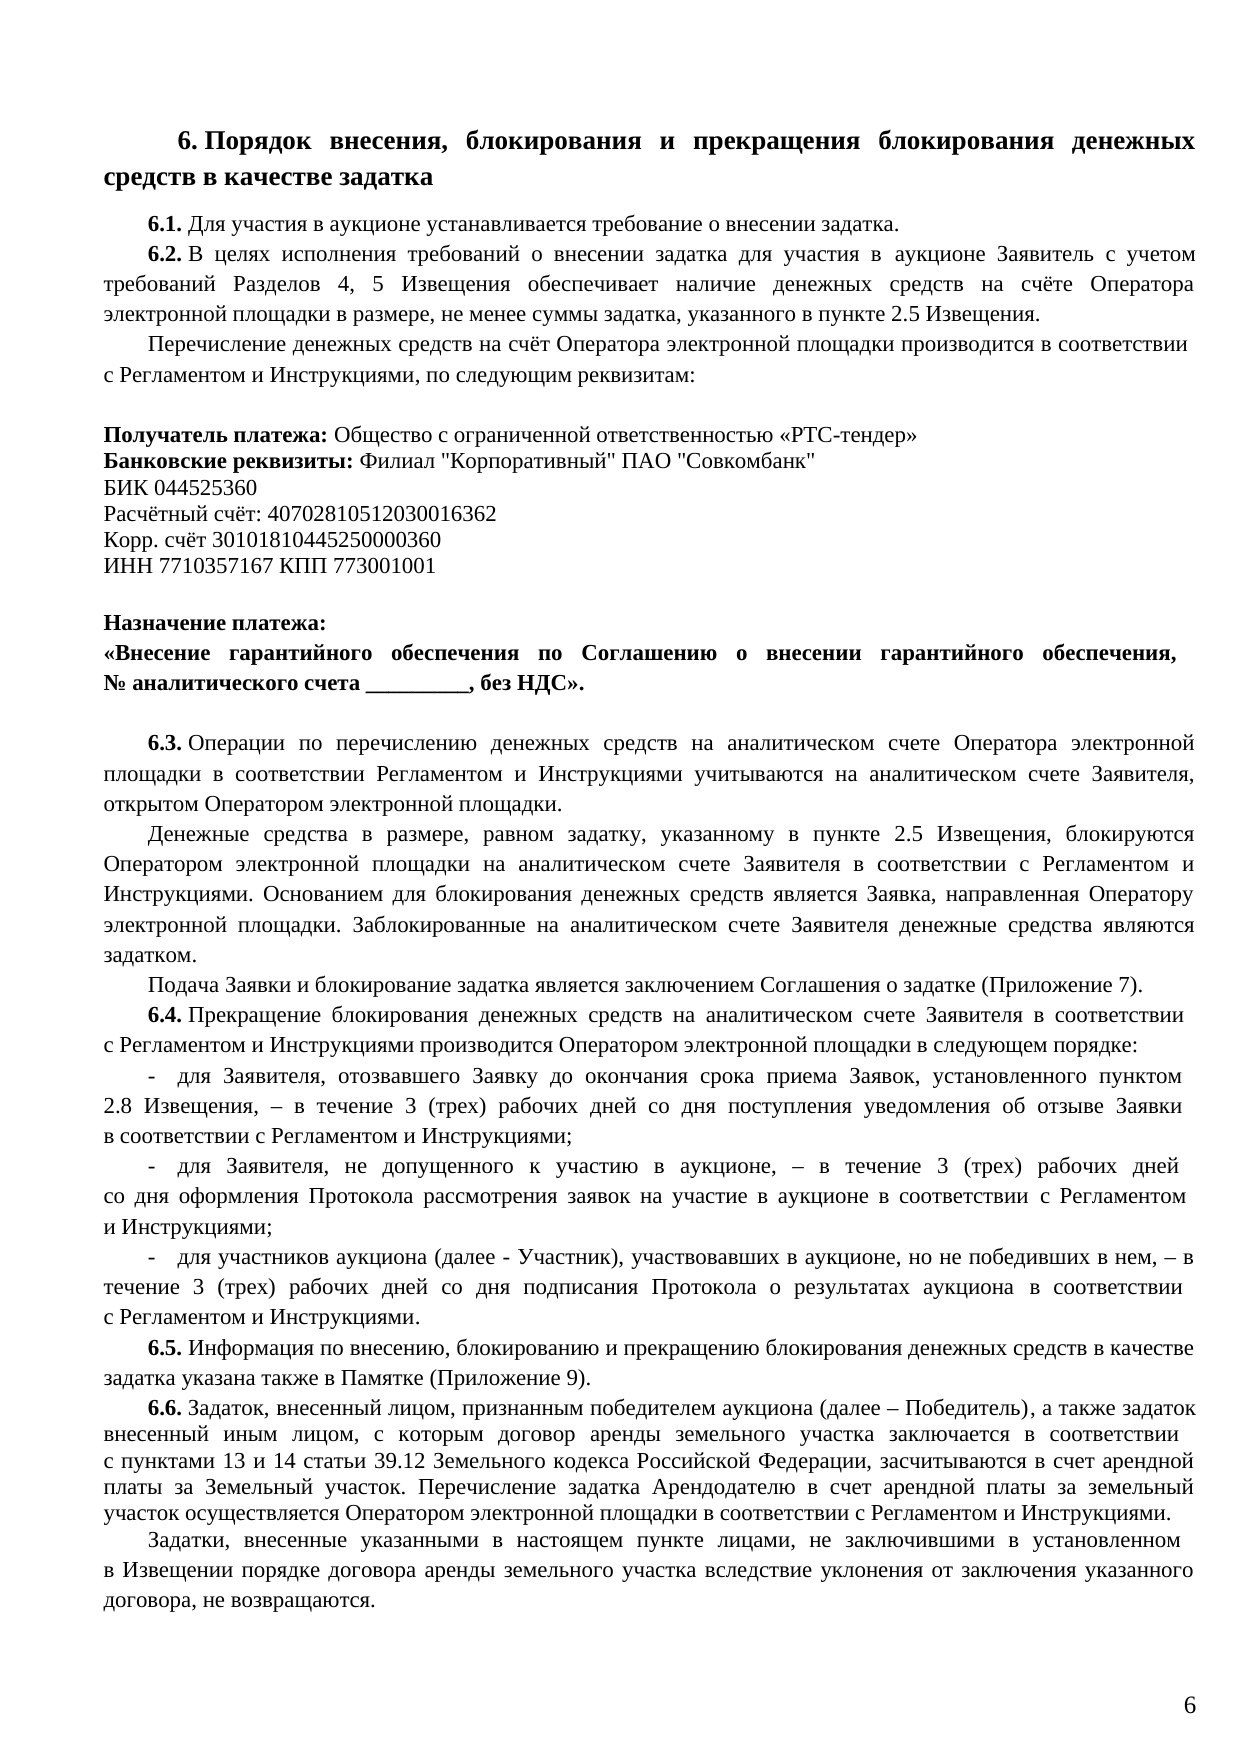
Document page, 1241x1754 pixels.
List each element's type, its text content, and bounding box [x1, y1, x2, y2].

list для участников аукциона (далее - Участник), участвовавших в аукционе, но не победивших в нем, – в течение 3 (трех) рабочих дней со дня подписания Протокола о результатах аукциона в соответствии с Регламентом и Инструкциями. [103, 1243, 1196, 1330]
text Назначение платежа: [103, 608, 1196, 635]
list для Заявителя, отозвавшего Заявку до окончания срока приема Заявок, установленного пунктом 2.8 Извещения, – в течение 3 (трех) рабочих дней со дня поступления уведомления об отзыве Заявки в соответствии с Регламентом и Инструкциями; [103, 1062, 1196, 1148]
text Денежные средства в размере, равном задатку, указанному в пункте 2.5 Извещения, блокируются Оператором электронной площадки на аналитическом счете Заявителя в соответствии с Регламентом и Инструкциями. Основанием для блокирования денежных средств является Заявка, направленная Оператору электронной площадки. Заблокированные на аналитическом счете Заявителя денежные средства являются задатком. [103, 820, 1196, 967]
text 6.4. Прекращение блокирования денежных средств на аналитическом счете Заявителя в соответствии с Регламентом и Инструкциями производится Оператором электронной площадки в следующем порядке: [103, 1001, 1196, 1058]
text 6.5. Информация по внесению, блокированию и прекращению блокирования денежных средств в качестве задатка указана также в Памятке (Приложение 9). [103, 1333, 1196, 1390]
text Расчётный счёт: 40702810512030016362 [103, 500, 1196, 526]
list для Заявителя, не допущенного к участию в аукционе, – в течение 3 (трех) рабочих дней со дня оформления Протокола рассмотрения заявок на участие в аукционе в соответствии с Регламентом и Инструкциями; [103, 1152, 1196, 1239]
text 6.3. Операции по перечислению денежных средств на аналитическом счете Оператора электронной площадки в соответствии Регламентом и Инструкциями учитываются на аналитическом счете Заявителя, открытом Оператором электронной площадки. [103, 729, 1196, 816]
text Задатки, внесенные указанными в настоящем пункте лицами, не заключившими в установленном в Извещении порядке договора аренды земельного участка вследствие уклонения от заключения указанного договора, не возвращаются. [103, 1526, 1196, 1612]
text ИНН 7710357167 КПП 773001001 [103, 553, 1196, 578]
text «Внесение гарантийного обеспечения по Соглашению о внесении гарантийного обеспечения, № аналитического счета _________, без НДС». [103, 639, 1196, 695]
text Перечисление денежных средств на счёт Оператора электронной площадки производится в соответствии с Регламентом и Инструкциями, по следующим реквизитам: [103, 330, 1196, 387]
text Банковские реквизиты: Филиал "Корпоративный" ПАО "Совкомбанк" [103, 447, 1196, 474]
text Подача Заявки и блокирование задатка является заключением Соглашения о задатке (Приложение 7). [103, 971, 1196, 997]
text 6.2. В целях исполнения требований о внесении задатка для участия в аукционе Заявитель с учетом требований Разделов 4, 5 Извещения обеспечивает наличие денежных средств на счёте Оператора электронной площадки в размере, не менее суммы задатка, указанного в пункте 2.5 Извещения. [103, 240, 1196, 327]
text Получатель платежа: Общество с ограниченной ответственностью «РТС-тендер» [103, 421, 1196, 447]
text 6.6. Задаток, внесенный лицом, признанным победителем аукциона (далее – Победитель), а также задаток внесенный иным лицом, с которым договор аренды земельного участка заключается в соответствии с пунктами 13 и 14 статьи 39.12 Земельного кодекса Российской Федерации, засчитываются в счет арендной платы за Земельный участок. Перечисление задатка Арендодателю в счет арендной платы за земельный участок осуществляется Оператором электронной площадки в соответствии с Регламентом и Инструкциями. [103, 1394, 1196, 1526]
text 6. Порядок внесения, блокирования и прекращения блокирования денежных средств в качестве задатка [103, 124, 1196, 191]
text 6.1. Для участия в аукционе устанавливается требование о внесении задатка. [103, 209, 1196, 236]
text БИК 044525360 [103, 474, 1196, 500]
text Корр. счёт 30101810445250000360 [103, 526, 1196, 553]
